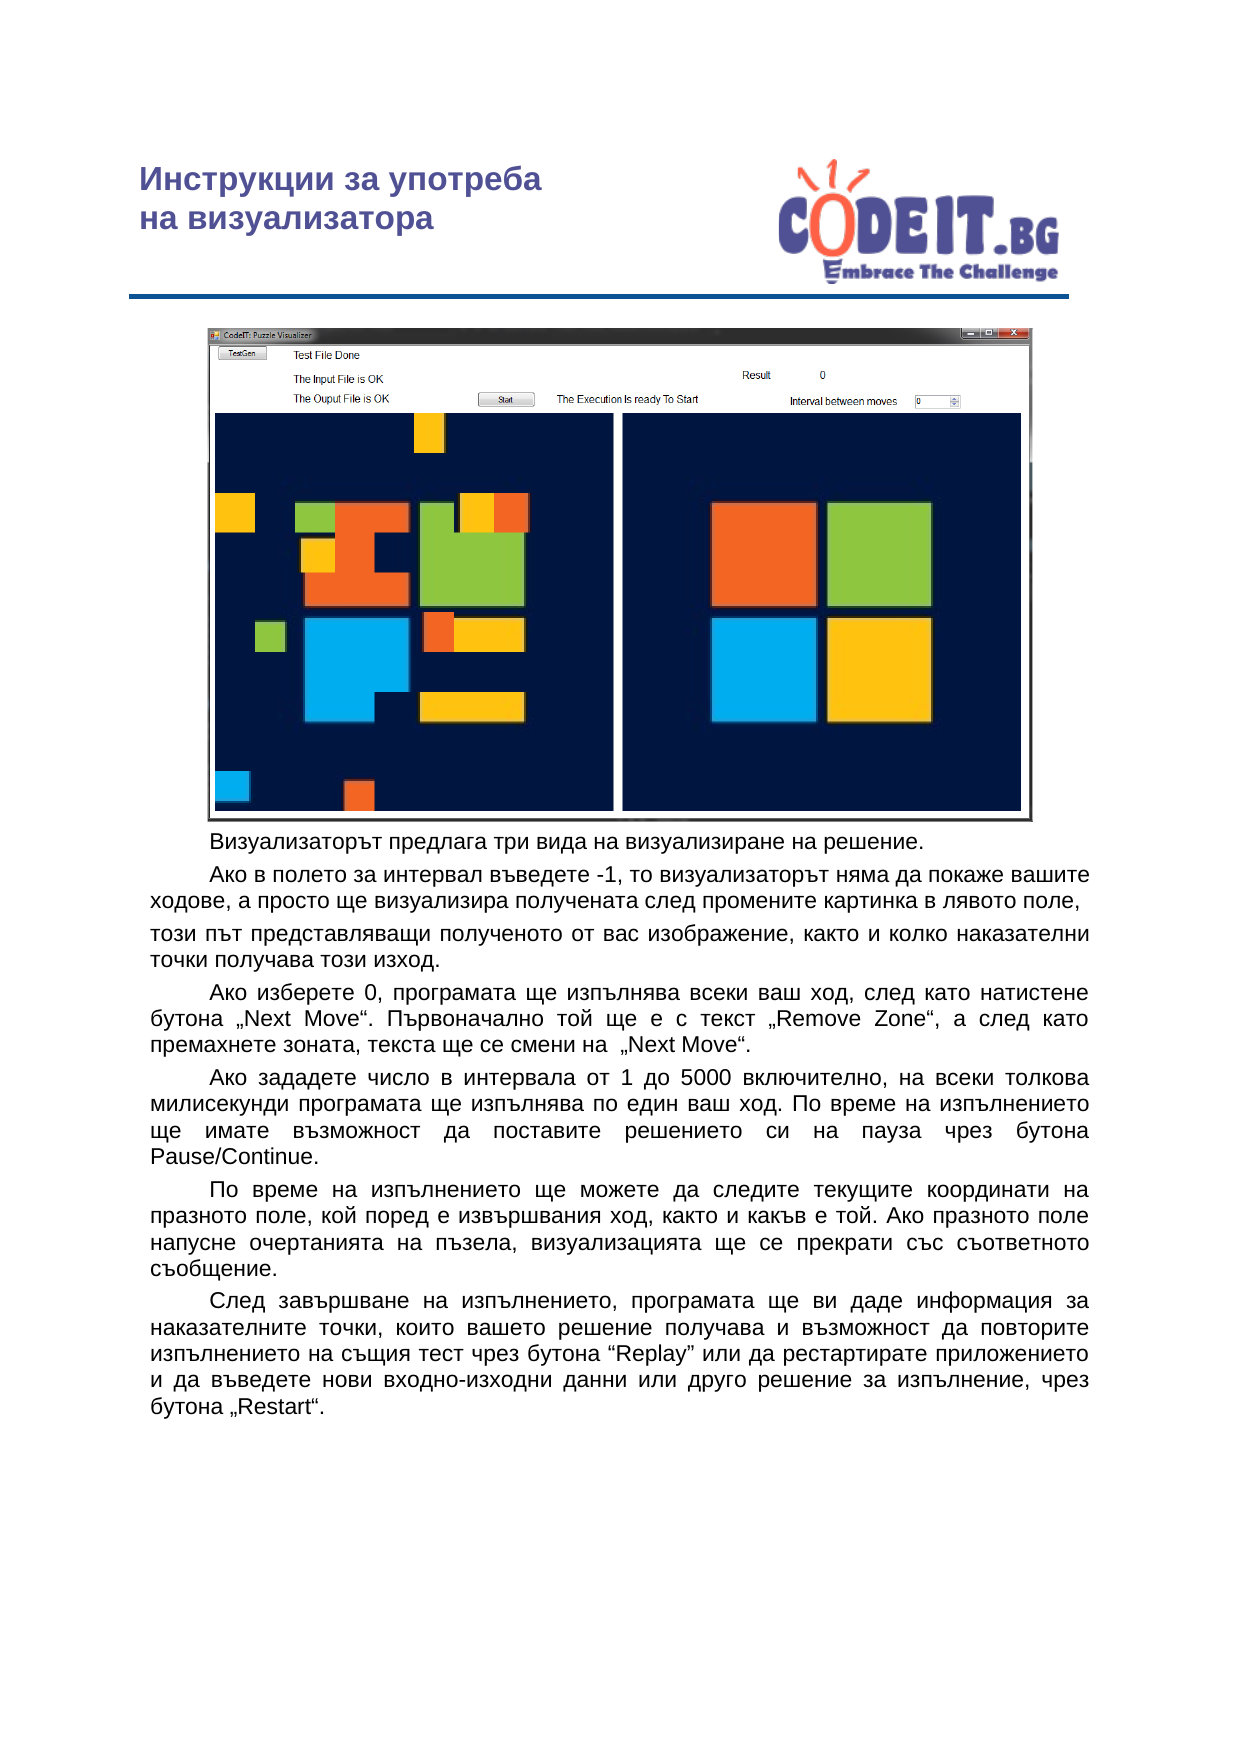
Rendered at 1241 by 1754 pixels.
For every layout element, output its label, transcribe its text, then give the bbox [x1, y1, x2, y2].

text Ако в полето за интервал въведете -1, то визуализаторът няма да покаже вашите ходове, а просто ще визуализира получената след промените картинка в лявото поле, [150, 861, 1090, 913]
text този път представляващи полученото от вас изображение, както и колко наказателни точки получава този изход. [150, 920, 1090, 972]
text След завършване на изпълнението, програмата ще ви даде информация за наказателните точки, които вашето решение получава и възможност да повторите изпълнението на същия тест чрез бутона “Replay” или да рестартирате приложението и да въведете нови входно-изходни данни или друго решение за изпълнение, чрез бутона „Restart“. [150, 1287, 1090, 1419]
text По време на изпълнението ще можете да следите текущите координати на празното поле, кой поред е извършвания ход, както и какъв е той. Ако празното поле напусне очертанията на пъзела, визуализацията ще се прекрати със съответното съобщение. [150, 1176, 1090, 1281]
text Ако зададете число в интервала от 1 до 5000 включително, на всеки толкова милисекунди програмата ще изпълнява по един ваш ход. По време на изпълнението ще имате възможност да поставите решението си на пауза чрез бутона Pause/Continue. [150, 1064, 1090, 1169]
text Aко изберете 0, програмата ще изпълнява всеки ваш ход, след като натистене бутона „Next Move“. Първоначално той ще е с текст „Remove Zone“, а след като премахнете зоната, текста ще се смени на „Next Move“. [150, 979, 1090, 1058]
picture [778, 159, 1059, 284]
text Визуализаторът предлага три вида на визуализиране на решение. [150, 828, 1090, 854]
picture [207, 328, 1033, 822]
